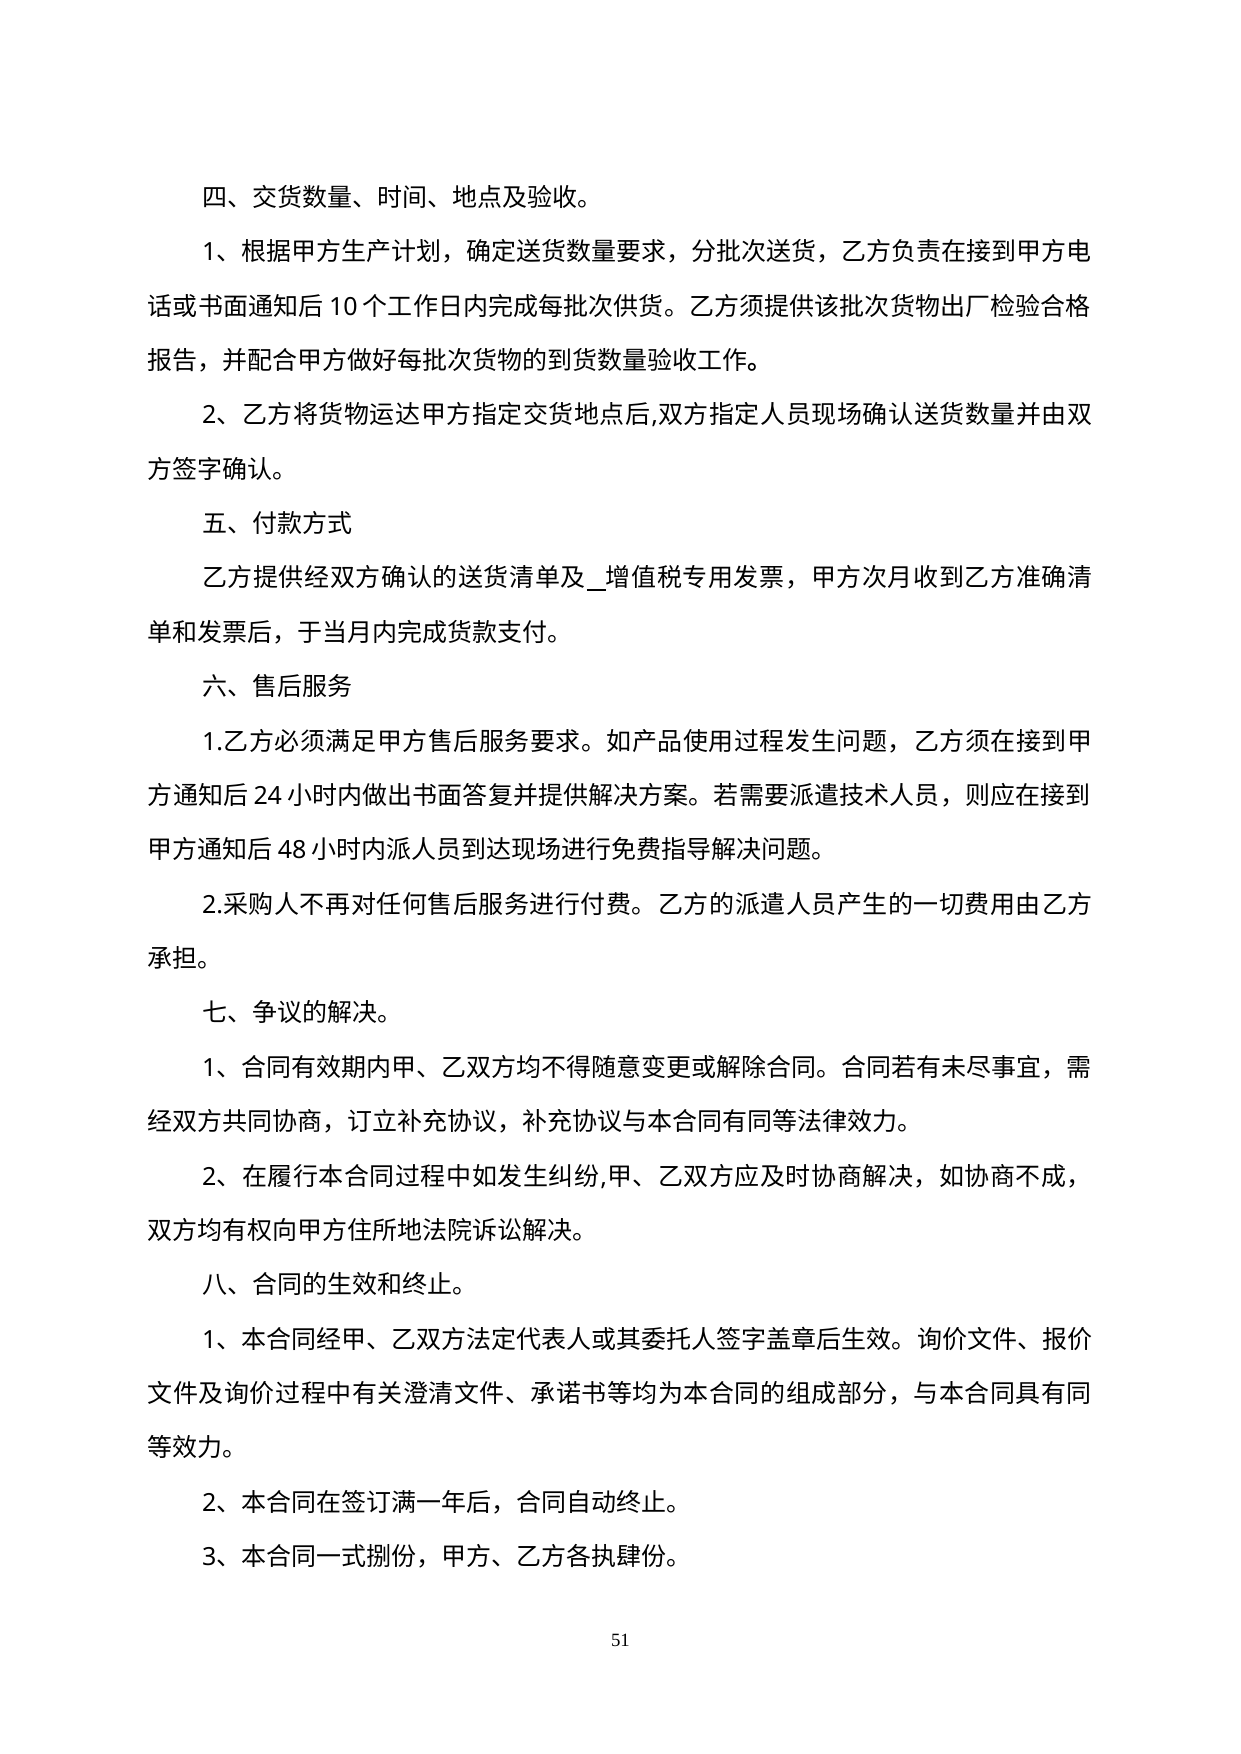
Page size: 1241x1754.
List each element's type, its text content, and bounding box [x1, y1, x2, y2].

text 六、售后服务 [148, 667, 1092, 703]
text 2、本合同在签订满一年后，合同自动终止。 [148, 1482, 1092, 1518]
text 八、合同的生效和终止。 [148, 1265, 1092, 1301]
text 五、付款方式 [148, 503, 1092, 540]
text 2.采购人不再对任何售后服务进行付费。乙方的派遣人员产生的一切费用由乙方承担。 [148, 884, 1092, 975]
text 3、本合同一式捌份，甲方、乙方各执肆份。 [148, 1537, 1092, 1573]
text 1.乙方必须满足甲方售后服务要求。如产品使用过程发生问题，乙方须在接到甲方通知后24小时内做出书面答复并提供解决方案。若需要派遣技术人员，则应在接到甲方通知后48小时内派人员到达现场进行免费指导解决问题。 [148, 721, 1092, 866]
text 乙方提供经双方确认的送货清单及 增值税专用发票，甲方次月收到乙方准确清单和发票后，于当月内完成货款支付。 [148, 558, 1092, 648]
text 1、合同有效期内甲、乙双方均不得随意变更或解除合同。合同若有未尽事宜，需经双方共同协商，订立补充协议，补充协议与本合同有同等法律效力。 [148, 1047, 1092, 1138]
text 四、交货数量、时间、地点及验收。 [148, 177, 1092, 213]
text 2、在履行本合同过程中如发生纠纷,甲、乙双方应及时协商解决，如协商不成，双方均有权向甲方住所地法院诉讼解决。 [148, 1156, 1092, 1247]
text 2、乙方将货物运达甲方指定交货地点后,双方指定人员现场确认送货数量并由双方签字确认。 [148, 395, 1092, 485]
text 1、根据甲方生产计划，确定送货数量要求，分批次送货，乙方负责在接到甲方电话或书面通知后10个工作日内完成每批次供货。乙方须提供该批次货物出厂检验合格报告，并配合甲方做好每批次货物的到货数量验收工作。 [148, 232, 1092, 377]
text 七、争议的解决。 [148, 993, 1092, 1029]
text 1、本合同经甲、乙双方法定代表人或其委托人签字盖章后生效。询价文件、报价文件及询价过程中有关澄清文件、承诺书等均为本合同的组成部分，与本合同具有同等效力。 [148, 1319, 1092, 1464]
